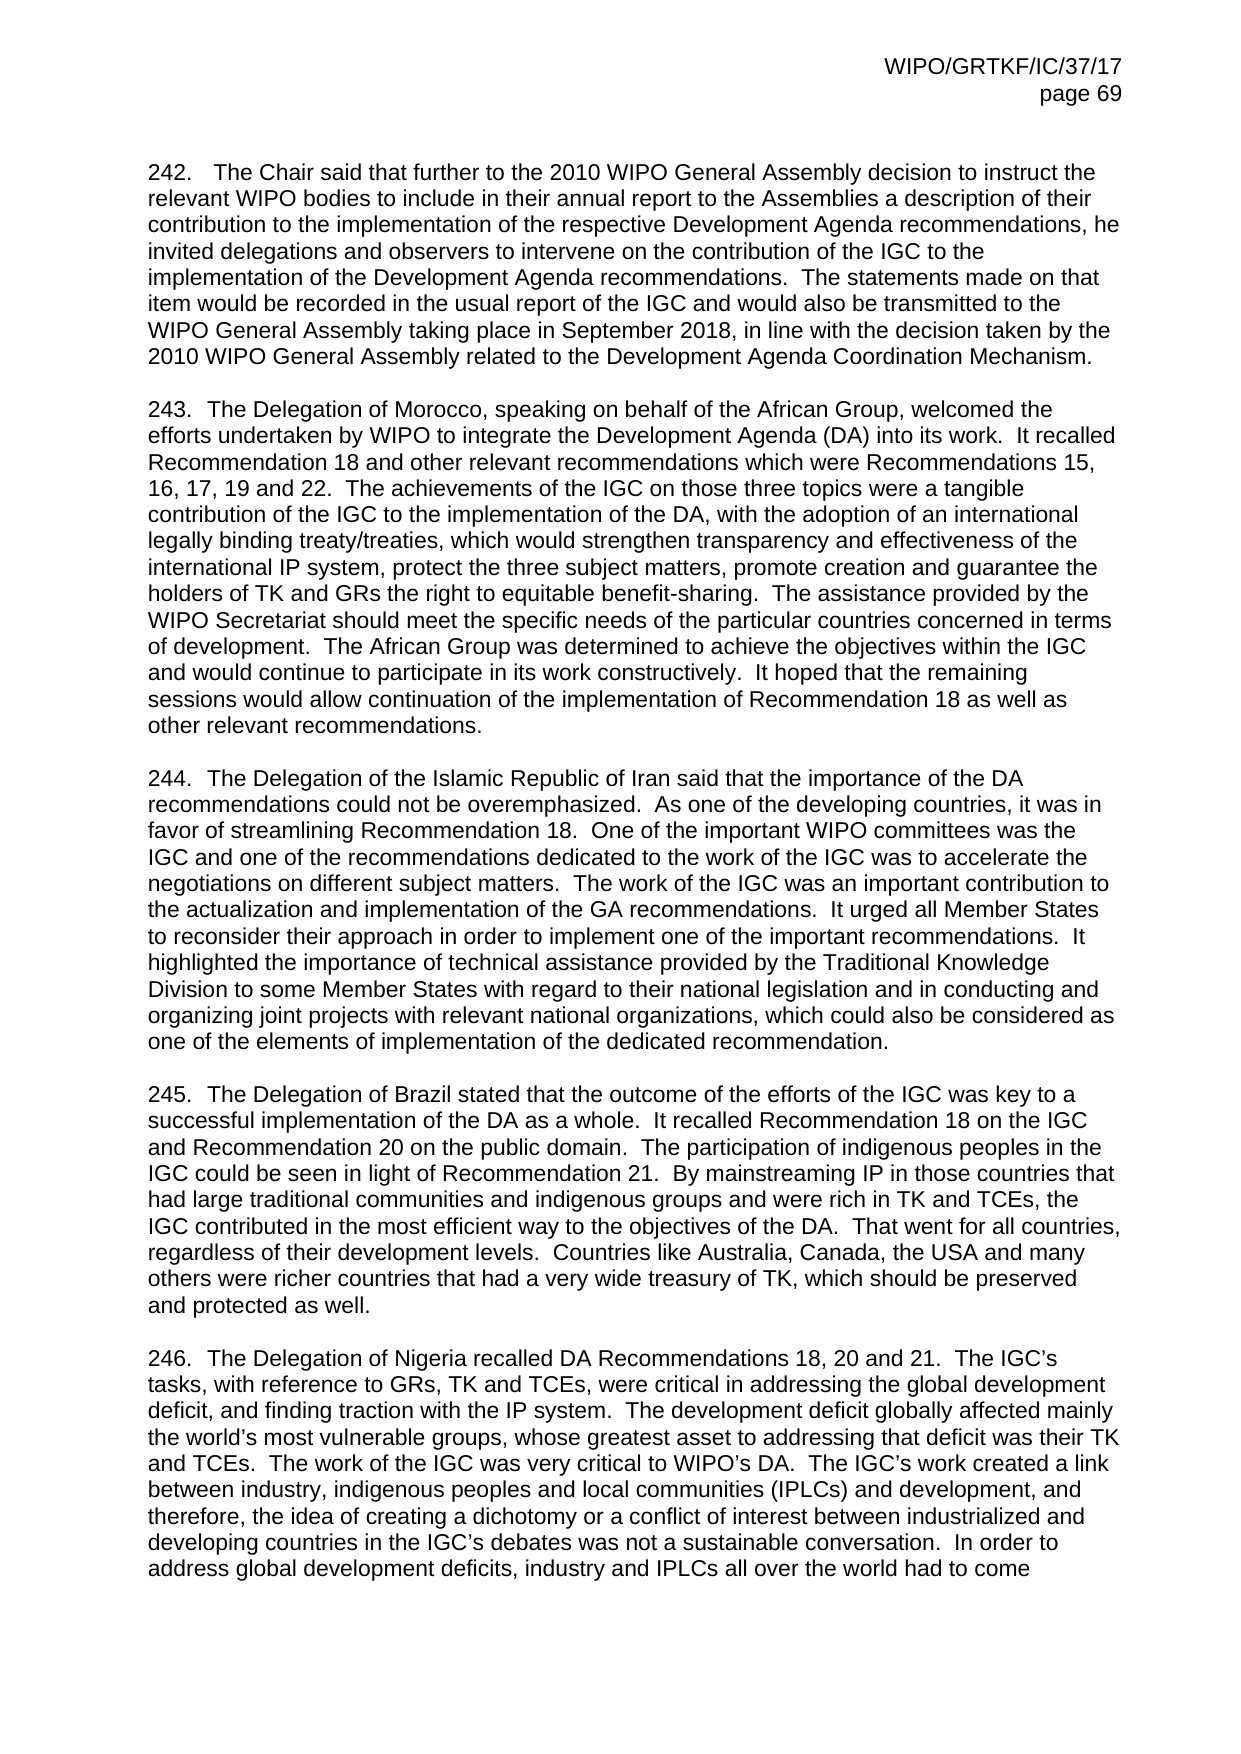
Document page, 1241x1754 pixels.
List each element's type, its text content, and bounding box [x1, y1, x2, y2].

list The Delegation of Morocco, speaking on behalf of the African Group, welcomed the efforts undertaken by WIPO to integrate the Development Agenda (DA) into its work. It recalled Recommendation 18 and other relevant recommendations which were Recommendations 15, 16, 17, 19 and 22. The achievements of the IGC on those three topics were a tangible contribution of the IGC to the implementation of the DA, with the adoption of an international legally binding treaty/treaties, which would strengthen transparency and effectiveness of the international IP system, protect the three subject matters, promote creation and guarantee the holders of TK and GRs the right to equitable benefit-sharing. The assistance provided by the WIPO Secretariat should meet the specific needs of the particular countries concerned in terms of development. The African Group was determined to achieve the objectives within the IGC and would continue to participate in its work constructively. It hoped that the remaining sessions would allow continuation of the implementation of Recommendation 18 as well as other relevant recommendations. [148, 396, 1122, 738]
list The Delegation of the Islamic Republic of Iran said that the importance of the DA recommendations could not be overemphasized. As one of the developing countries, it was in favor of streamlining Recommendation 18. One of the important WIPO committees was the IGC and one of the recommendations dedicated to the work of the IGC was to accelerate the negotiations on different subject matters. The work of the IGC was an important contribution to the actualization and implementation of the GA recommendations. It urged all Member States to reconsider their approach in order to implement one of the important recommendations. It highlighted the importance of technical assistance provided by the Traditional Knowledge Division to some Member States with regard to their national legislation and in conducting and organizing joint projects with relevant national organizations, which could also be considered as one of the elements of implementation of the dedicated recommendation. [148, 765, 1122, 1054]
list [148, 1344, 1122, 1582]
list The Chair said that further to the 2010 WIPO General Assembly decision to instruct the relevant WIPO bodies to include in their annual report to the Assemblies a description of their contribution to the implementation of the respective Development Agenda recommendations, he invited delegations and observers to intervene on the contribution of the IGC to the implementation of the Development Agenda recommendations. The statements made on that item would be recorded in the usual report of the IGC and would also be transmitted to the WIPO General Assembly taking place in September 2018, in line with the decision taken by the 2010 WIPO General Assembly related to the Development Agenda Coordination Mechanism. [148, 158, 1122, 369]
list The Delegation of Brazil stated that the outcome of the efforts of the IGC was key to a successful implementation of the DA as a whole. It recalled Recommendation 18 on the IGC and Recommendation 20 on the public domain. The participation of indigenous peoples in the IGC could be seen in light of Recommendation 21. By mainstreaming IP in those countries that had large traditional communities and indigenous groups and were rich in TK and TCEs, the IGC contributed in the most efficient way to the objectives of the DA. That went for all countries, regardless of their development levels. Countries like Australia, Canada, the USA and many others were richer countries that had a very wide treasury of TK, which should be preserved and protected as well. [148, 1081, 1122, 1318]
